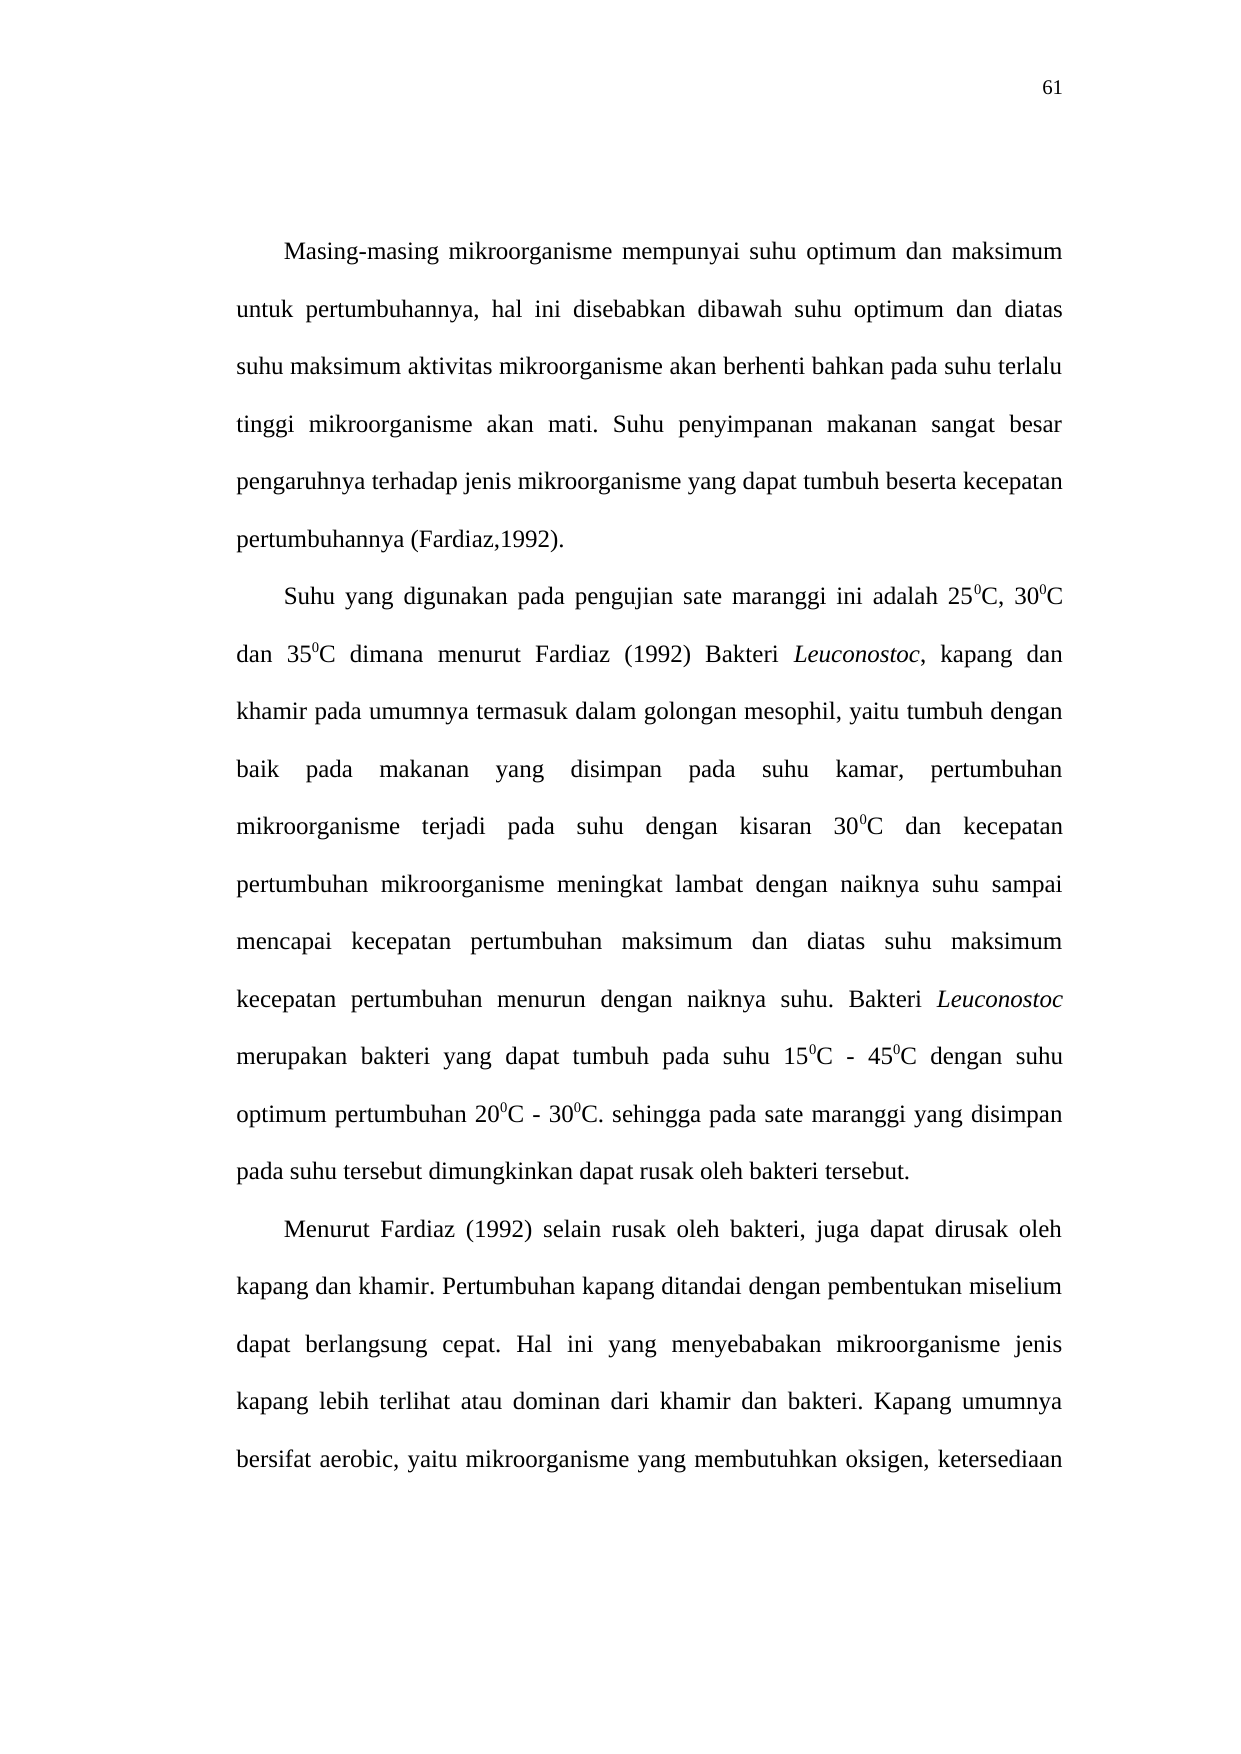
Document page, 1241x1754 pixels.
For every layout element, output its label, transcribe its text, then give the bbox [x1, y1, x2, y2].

text Suhu yang digunakan pada pengujian sate maranggi ini adalah 250C, 300C dan 350C dimana menurut Fardiaz (1992) Bakteri Leuconostoc, kapang dan khamir pada umumnya termasuk dalam golongan mesophil, yaitu tumbuh dengan baik pada makanan yang disimpan pada suhu kamar, pertumbuhan mikroorganisme terjadi pada suhu dengan kisaran 300C dan kecepatan pertumbuhan mikroorganisme meningkat lambat dengan naiknya suhu sampai mencapai kecepatan pertumbuhan maksimum dan diatas suhu maksimum kecepatan pertumbuhan menurun dengan naiknya suhu. Bakteri Leuconostoc merupakan bakteri yang dapat tumbuh pada suhu 150C - 450C dengan suhu optimum pertumbuhan 200C - 300C. sehingga pada sate maranggi yang disimpan pada suhu tersebut dimungkinkan dapat rusak oleh bakteri tersebut. [236, 581, 1063, 1185]
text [236, 1214, 1063, 1472]
text Masing-masing mikroorganisme mempunyai suhu optimum dan maksimum untuk pertumbuhannya, hal ini disebabkan dibawah suhu optimum dan diatas suhu maksimum aktivitas mikroorganisme akan berhenti bahkan pada suhu terlalu tinggi mikroorganisme akan mati. Suhu penyimpanan makanan sangat besar pengaruhnya terhadap jenis mikroorganisme yang dapat tumbuh beserta kecepatan pertumbuhannya (Fardiaz,1992). [236, 236, 1063, 552]
